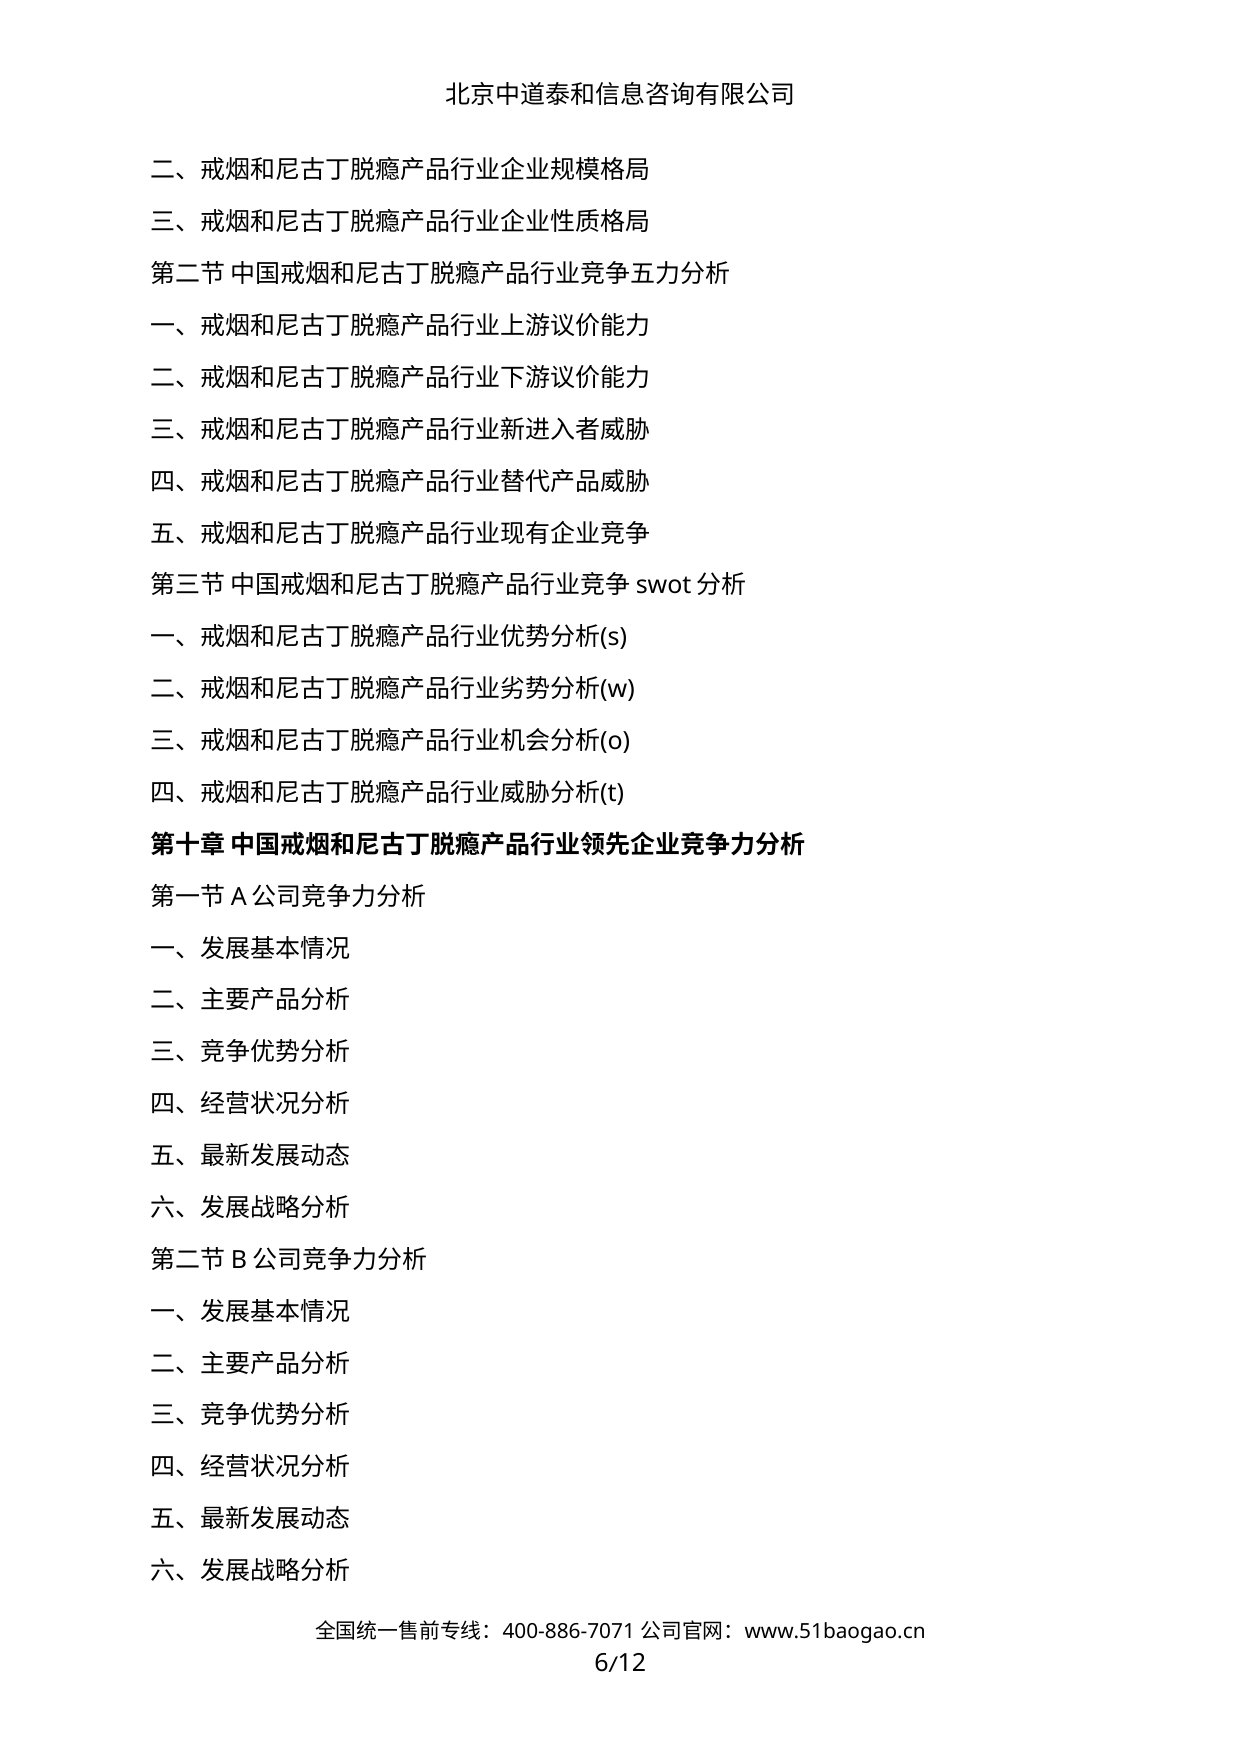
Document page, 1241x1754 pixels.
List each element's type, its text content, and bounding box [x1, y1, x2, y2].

text 三、戒烟和尼古丁脱瘾产品行业企业性质格局 [150, 202, 1090, 238]
text 四、戒烟和尼古丁脱瘾产品行业威胁分析(t) [150, 772, 1090, 809]
text 二、戒烟和尼古丁脱瘾产品行业企业规模格局 [150, 150, 1090, 186]
text 二、主要产品分析 [150, 980, 1090, 1016]
text 一、戒烟和尼古丁脱瘾产品行业上游议价能力 [150, 306, 1090, 342]
text 四、经营状况分析 [150, 1084, 1090, 1120]
text 第三节 中国戒烟和尼古丁脱瘾产品行业竞争swot分析 [150, 565, 1090, 601]
text 五、最新发展动态 [150, 1136, 1090, 1172]
text 四、戒烟和尼古丁脱瘾产品行业替代产品威胁 [150, 461, 1090, 497]
text 一、发展基本情况 [150, 928, 1090, 964]
text 一、发展基本情况 [150, 1291, 1090, 1327]
text 二、戒烟和尼古丁脱瘾产品行业下游议价能力 [150, 357, 1090, 394]
text 五、最新发展动态 [150, 1499, 1090, 1535]
text 三、竞争优势分析 [150, 1032, 1090, 1068]
text 第二节 中国戒烟和尼古丁脱瘾产品行业竞争五力分析 [150, 254, 1090, 290]
text 第一节 A公司竞争力分析 [150, 876, 1090, 912]
text 三、竞争优势分析 [150, 1395, 1090, 1431]
text 二、主要产品分析 [150, 1343, 1090, 1379]
text 三、戒烟和尼古丁脱瘾产品行业机会分析(o) [150, 721, 1090, 757]
text 第二节 B公司竞争力分析 [150, 1239, 1090, 1276]
text 二、戒烟和尼古丁脱瘾产品行业劣势分析(w) [150, 669, 1090, 705]
text 六、发展战略分析 [150, 1551, 1090, 1587]
text 三、戒烟和尼古丁脱瘾产品行业新进入者威胁 [150, 409, 1090, 446]
text 第十章 中国戒烟和尼古丁脱瘾产品行业领先企业竞争力分析 [150, 824, 1090, 861]
text 六、发展战略分析 [150, 1187, 1090, 1224]
text 一、戒烟和尼古丁脱瘾产品行业优势分析(s) [150, 617, 1090, 653]
text 四、经营状况分析 [150, 1447, 1090, 1483]
text 五、戒烟和尼古丁脱瘾产品行业现有企业竞争 [150, 513, 1090, 549]
